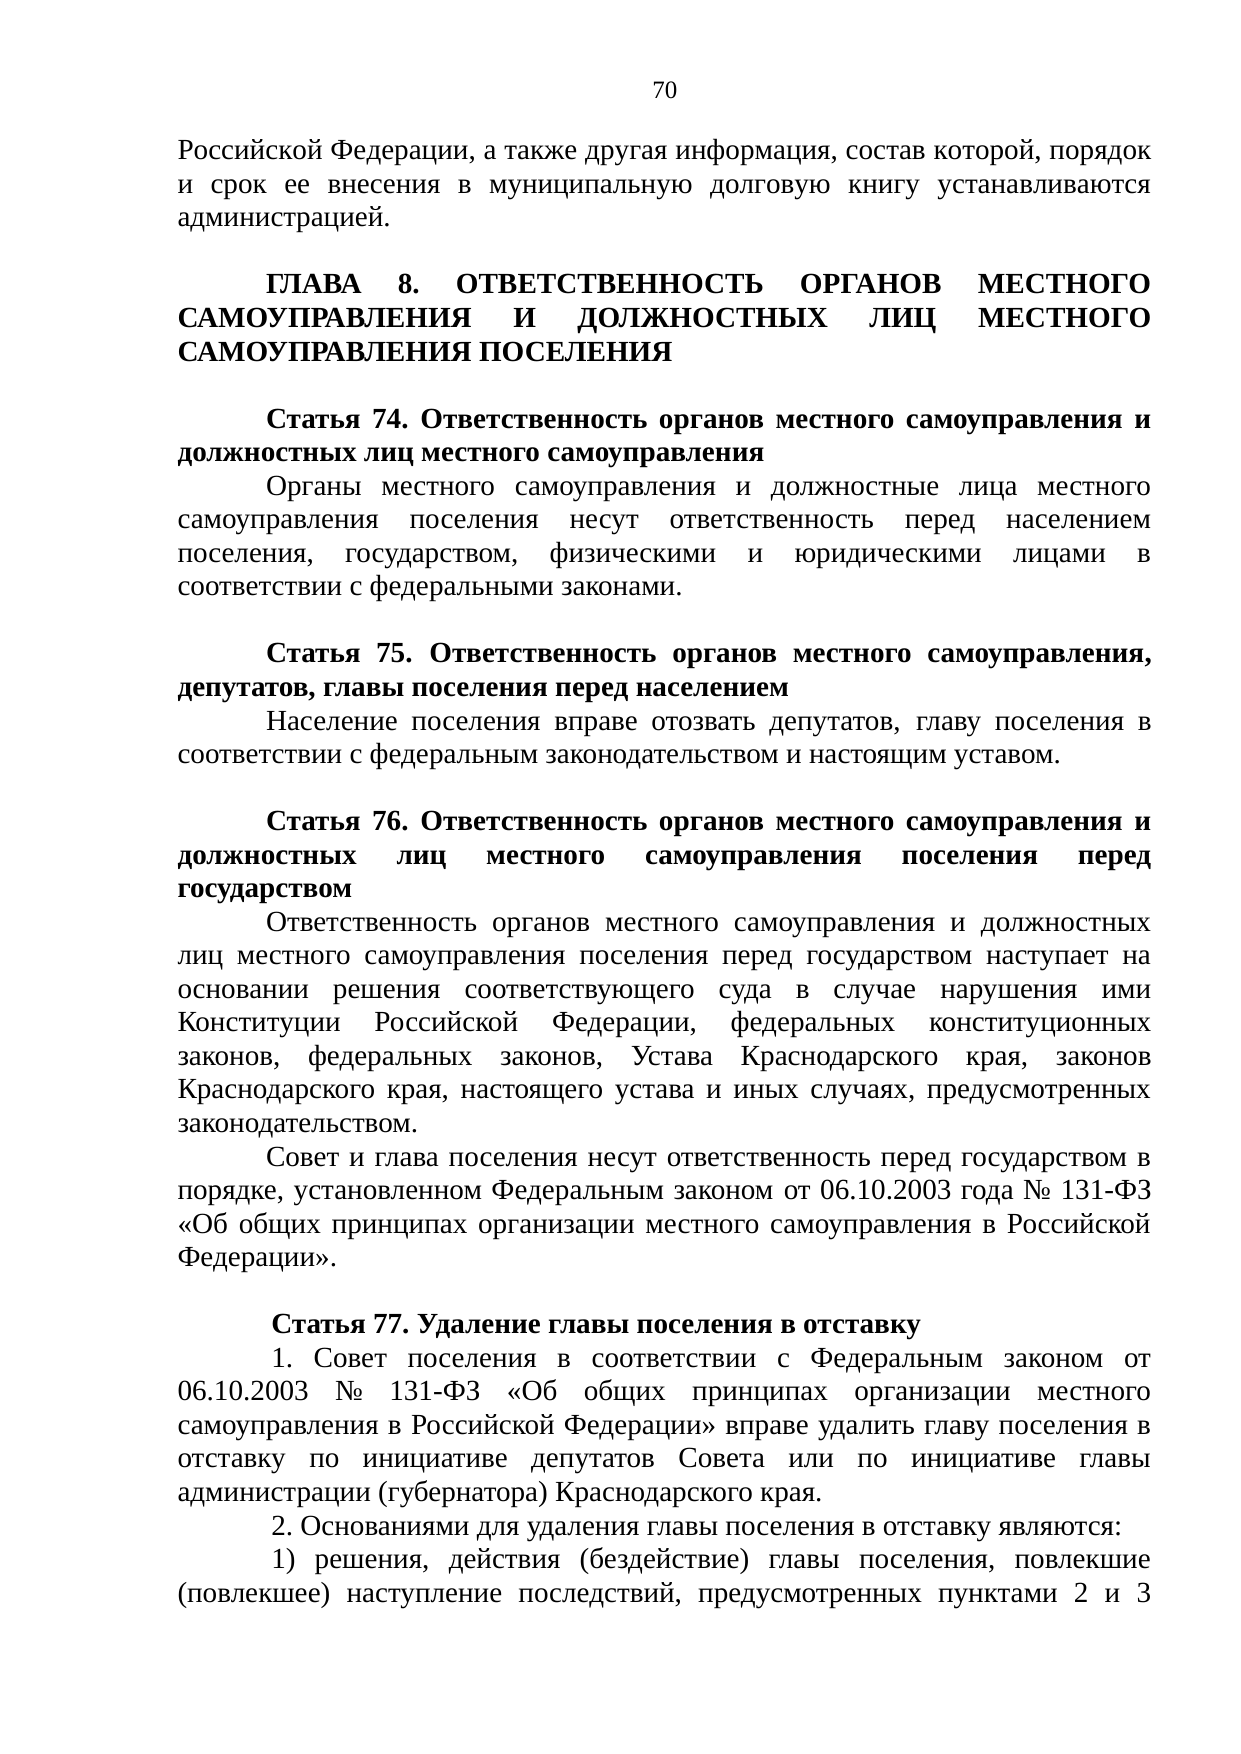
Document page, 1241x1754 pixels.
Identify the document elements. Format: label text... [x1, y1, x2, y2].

text Статья 76. Ответственность органов местного самоуправления и должностных лиц местного самоуправления поселения перед государством [177, 803, 1152, 904]
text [177, 1541, 1152, 1608]
text 1. Совет поселения в соответствии с Федеральным законом от 06.10.2003 № 131-ФЗ «Об общих принципах организации местного самоуправления в Российской Федерации» вправе удалить главу поселения в отставку по инициативе депутатов Совета или по инициативе главы администрации (губернатора) Краснодарского края. [177, 1340, 1152, 1508]
text Ответственность органов местного самоуправления и должностных лиц местного самоуправления поселения перед государством наступает на основании решения соответствующего суда в случае нарушения ими Конституции Российской Федерации, федеральных конституционных законов, федеральных законов, Устава Краснодарского края, законов Краснодарского края, настоящего устава и иных случаях, предусмотренных законодательством. [177, 904, 1152, 1139]
text Органы местного самоуправления и должностные лица местного самоуправления поселения несут ответственность перед населением поселения, государством, физическими и юридическими лицами в соответствии с федеральными законами. [177, 468, 1152, 602]
text Статья 75. Ответственность органов местного самоуправления, депутатов, главы поселения перед населением [177, 636, 1152, 703]
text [177, 132, 1152, 233]
text Население поселения вправе отозвать депутатов, главу поселения в соответствии с федеральным законодательством и настоящим уставом. [177, 703, 1152, 770]
text Статья 74. Ответственность органов местного самоуправления и должностных лиц местного самоуправления [177, 401, 1152, 468]
text 2. Основаниями для удаления главы поселения в отставку являются: [177, 1508, 1152, 1541]
text Совет и глава поселения несут ответственность перед государством в порядке, установленном Федеральным законом от 06.10.2003 года № 131-ФЗ «Об общих принципах организации местного самоуправления в Российской Федерации». [177, 1139, 1152, 1273]
text Статья 77. Удаление главы поселения в отставку [177, 1306, 1152, 1340]
text ГЛАВА 8. ОТВЕТСТВЕННОСТЬ ОРГАНОВ местного САМОУПРАВЛЕНИЯ И ДОЛЖНОСТНЫХ ЛИЦ местного самоуправления поселеНИЯ [177, 267, 1152, 367]
